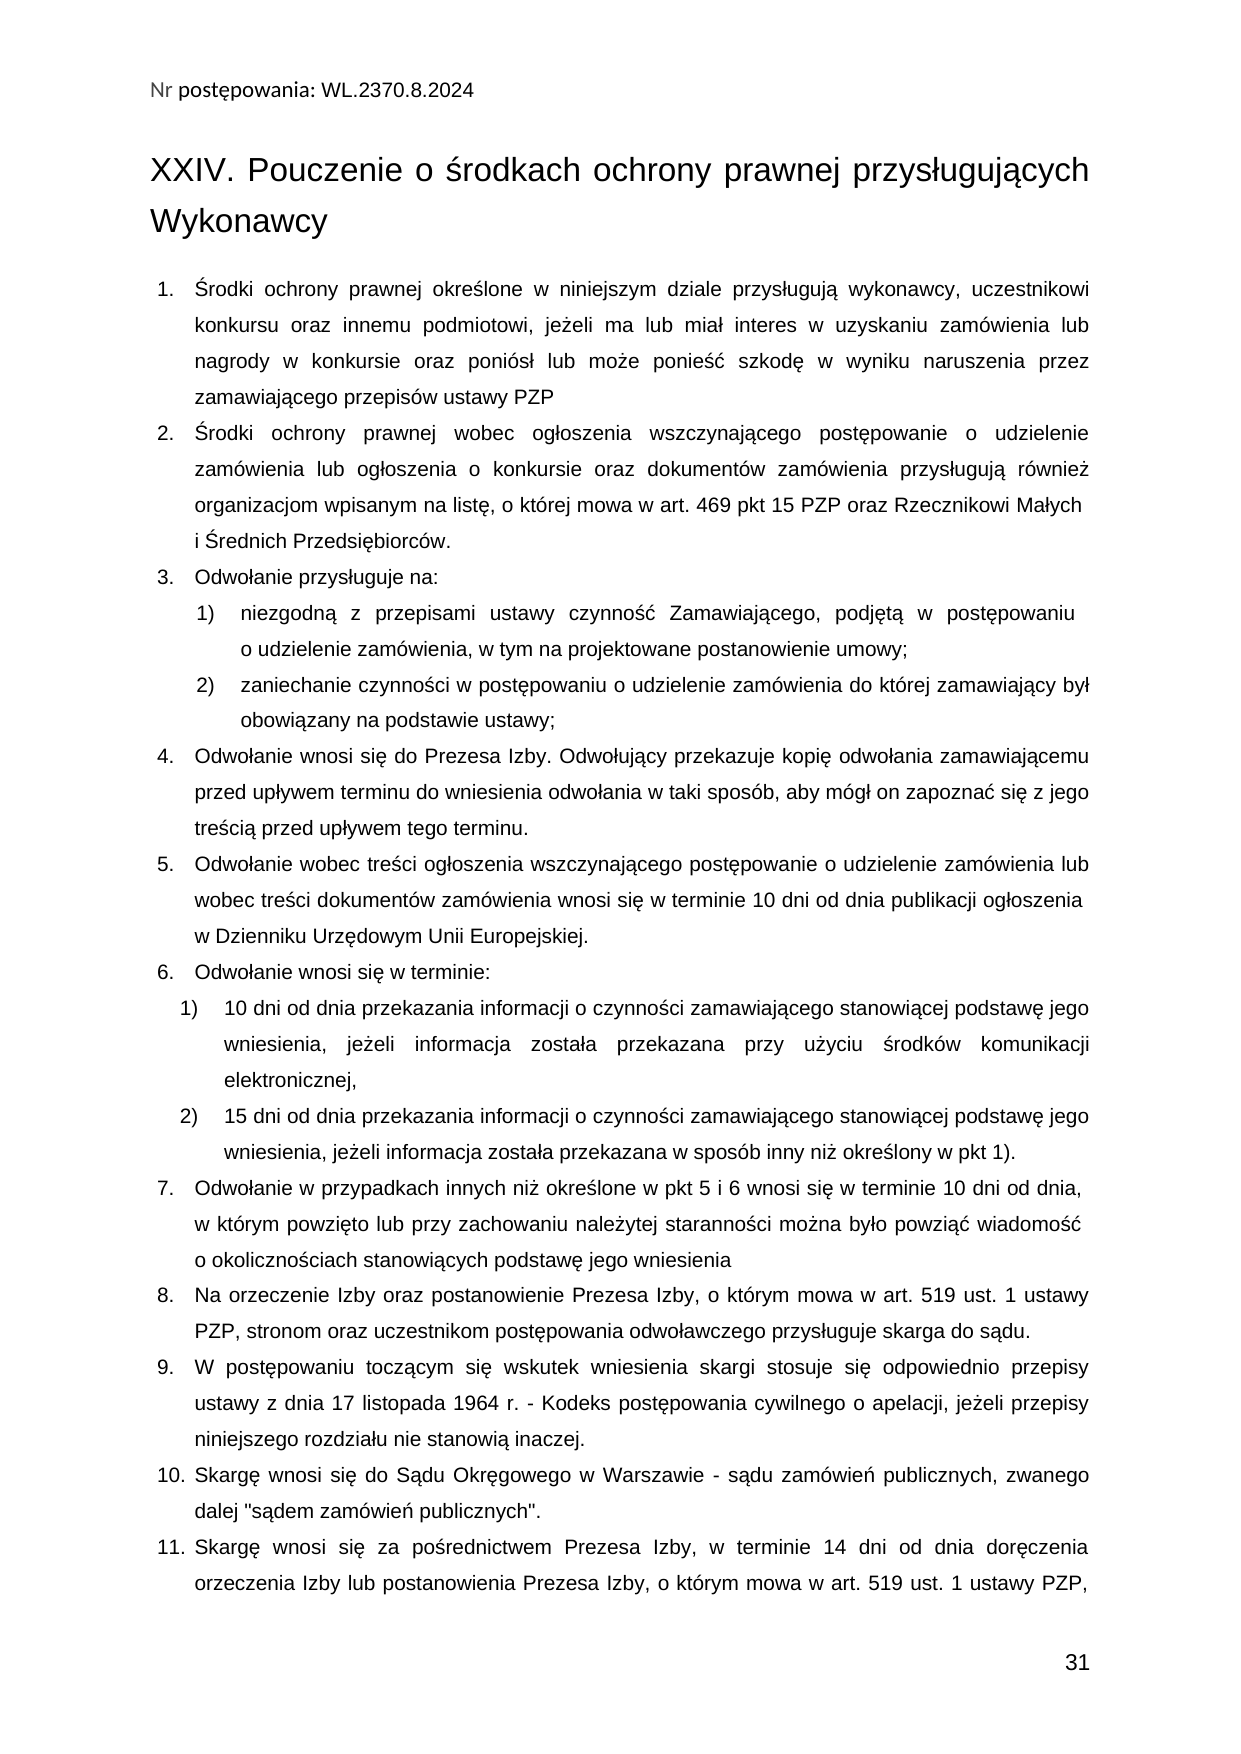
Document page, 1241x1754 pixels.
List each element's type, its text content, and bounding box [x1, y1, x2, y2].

list Odwołanie wnosi się do Prezesa Izby. Odwołujący przekazuje kopię odwołania zamawiającemu przed upływem terminu do wniesienia odwołania w taki sposób, aby mógł on zapoznać się z jego treścią przed upływem tego terminu. [157, 744, 1090, 840]
list Środki ochrony prawnej określone w niniejszym dziale przysługują wykonawcy, uczestnikowi konkursu oraz innemu podmiotowi, jeżeli ma lub miał interes w uzyskaniu zamówienia lub nagrody w konkursie oraz poniósł lub może ponieść szkodę w wyniku naruszenia przez zamawiającego przepisów ustawy PZP [157, 277, 1090, 409]
text 1) niezgodną z przepisami ustawy czynność Zamawiającego, podjętą w postępowaniu o udzielenie zamówienia, w tym na projektowane postanowienie umowy; [196, 601, 1090, 660]
text 2) 15 dni od dnia przekazania informacji o czynności zamawiającego stanowiącej podstawę jego wniesienia, jeżeli informacja została przekazana w sposób inny niż określony w pkt 1). [179, 1104, 1090, 1163]
list Odwołanie wnosi się w terminie: [157, 960, 1090, 984]
list Odwołanie w przypadkach innych niż określone w pkt 5 i 6 wnosi się w terminie 10 dni od dnia, w którym powzięto lub przy zachowaniu należytej staranności można było powziąć wiadomość o okolicznościach stanowiących podstawę jego wniesienia [157, 1176, 1090, 1271]
list Skargę wnosi się do Sądu Okręgowego w Warszawie - sądu zamówień publicznych, zwanego dalej "sądem zamówień publicznych". [157, 1463, 1090, 1523]
list Odwołanie wobec treści ogłoszenia wszczynającego postępowanie o udzielenie zamówienia lub wobec treści dokumentów zamówienia wnosi się w terminie 10 dni od dnia publikacji ogłoszenia w Dzienniku Urzędowym Unii Europejskiej. [157, 852, 1090, 948]
list Odwołanie przysługuje na: [157, 564, 1090, 588]
text 1) 10 dni od dnia przekazania informacji o czynności zamawiającego stanowiącej podstawę jego wniesienia, jeżeli informacja została przekazana przy użyciu środków komunikacji elektronicznej, [179, 996, 1090, 1092]
text 2) zaniechanie czynności w postępowaniu o udzielenie zamówienia do której zamawiający był obowiązany na podstawie ustawy; [196, 672, 1090, 732]
subtitle XXIV. Pouczenie o środkach ochrony prawnej przysługujących Wykonawcy [150, 150, 1090, 239]
list Na orzeczenie Izby oraz postanowienie Prezesa Izby, o którym mowa w art. 519 ust. 1 ustawy PZP, stronom oraz uczestnikom postępowania odwoławczego przysługuje skarga do sądu. [157, 1283, 1090, 1343]
list Środki ochrony prawnej wobec ogłoszenia wszczynającego postępowanie o udzielenie zamówienia lub ogłoszenia o konkursie oraz dokumentów zamówienia przysługują również organizacjom wpisanym na listę, o której mowa w art. 469 pkt 15 PZP oraz Rzecznikowi Małych i Średnich Przedsiębiorców. [157, 421, 1090, 553]
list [157, 1535, 1090, 1595]
list W postępowaniu toczącym się wskutek wniesienia skargi stosuje się odpowiednio przepisy ustawy z dnia 17 listopada 1964 r. - Kodeks postępowania cywilnego o apelacji, jeżeli przepisy niniejszego rozdziału nie stanowią inaczej. [157, 1355, 1090, 1451]
